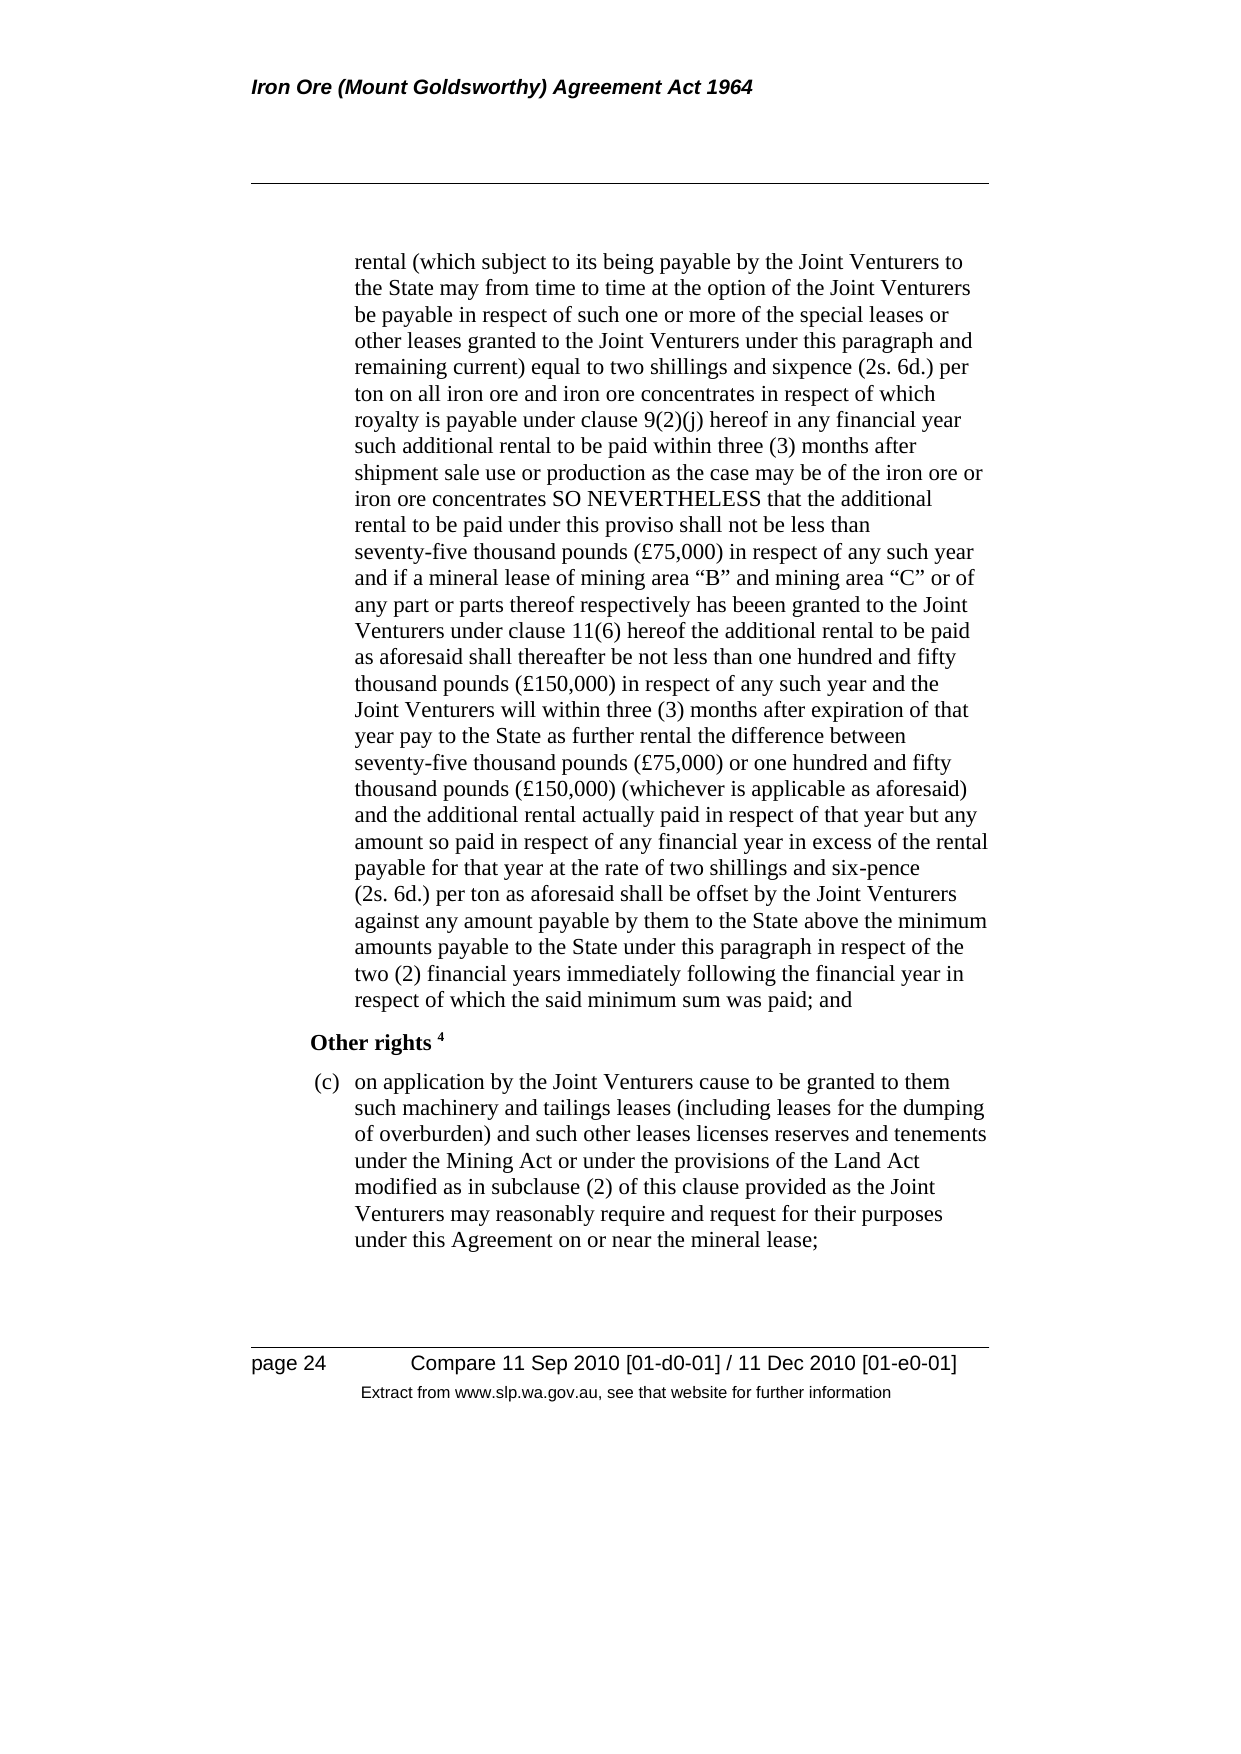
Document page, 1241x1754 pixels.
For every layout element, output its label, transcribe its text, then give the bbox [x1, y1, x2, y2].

text (c) on application by the Joint Venturers cause to be granted to them such machinery and tailings leases (including leases for the dumping of overburden) and such other leases licenses reserves and tenements under the Mining Act or under the provisions of the Land Act modified as in subclause (2) of this clause provided as the Joint Venturers may reasonably require and request for their purposes under this Agreement on or near the mineral lease; [251, 1068, 989, 1252]
text Other rights 4 [310, 1029, 989, 1055]
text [251, 248, 989, 1012]
